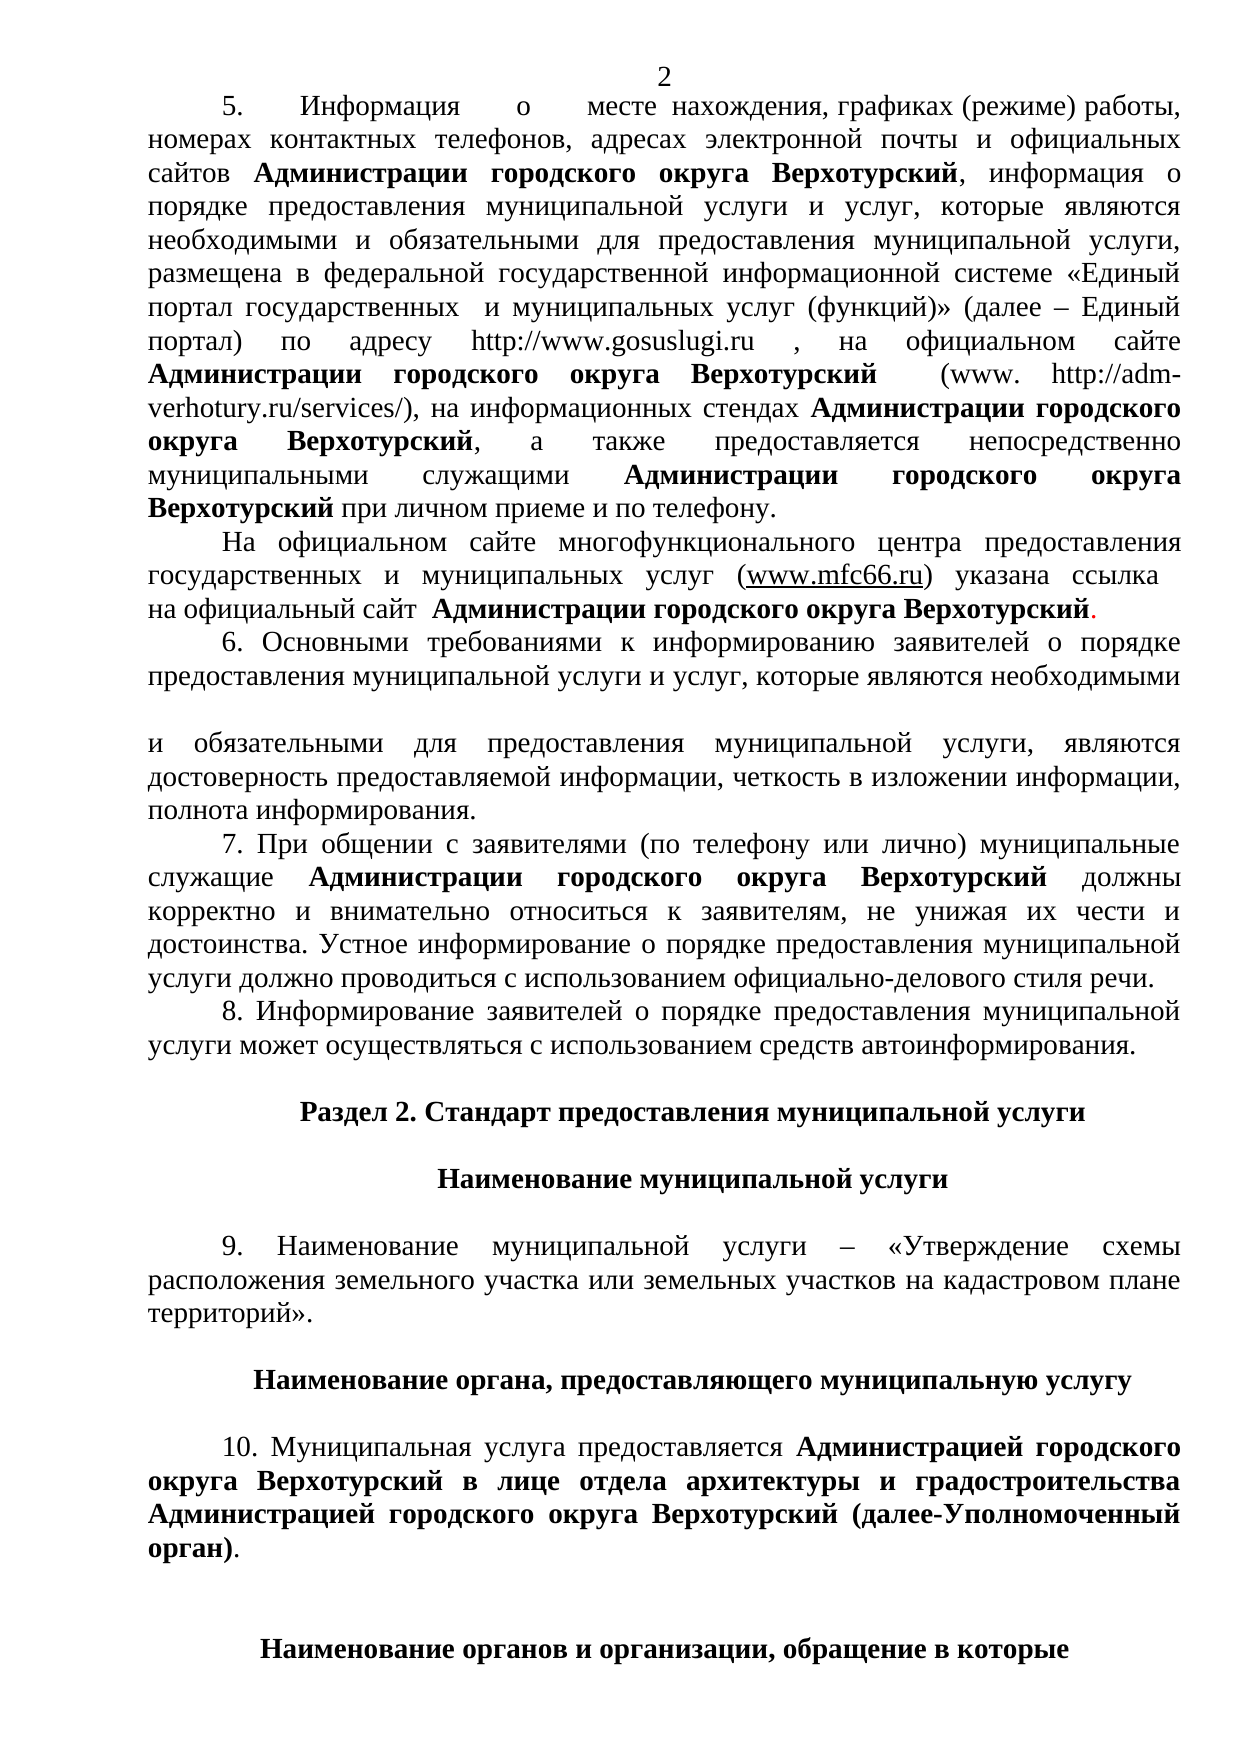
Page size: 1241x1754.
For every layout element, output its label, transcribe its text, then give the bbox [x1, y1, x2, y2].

list 5. Информация о месте нахождения, графиках (режиме) работы, номерах контактных телефонов, адресах электронной почты и официальных сайтов Администрации городского округа Верхотурский, информация о порядке предоставления муниципальной услуги и услуг, которые являются необходимыми и обязательными для предоставления муниципальной услуги, размещена в федеральной государственной информационной системе «Единый портал государственных и муниципальных услуг (функций)» (далее – Единый портал) по адресу http://www.gosuslugi.ru , на официальном сайте Администрации городского округа Верхотурский (www. http://adm-verhotury.ru/services/), на информационных стендах Администрации городского округа Верхотурский, а также предоставляется непосредственно муниципальными служащими Администрации городского округа Верхотурский при личном приеме и по телефону. [148, 88, 1181, 524]
text Наименование органа, предоставляющего муниципальную услугу [148, 1362, 1181, 1396]
text Наименование органов и организации, обращение в которые [148, 1631, 1181, 1664]
text 7. При общении с заявителями (по телефону или лично) муниципальные служащие Администрации городского округа Верхотурский должны корректно и внимательно относиться к заявителям, не унижая их чести и достоинства. Устное информирование о порядке предоставления муниципальной услуги должно проводиться с использованием официально-делового стиля речи. [148, 826, 1181, 993]
text 10. Муниципальная услуга предоставляется Администрацией городского округа Верхотурский в лице отдела архитектуры и градостроительства Администрацией городского округа Верхотурский (далее-Уполномоченный орган). [148, 1429, 1181, 1564]
text 9. Наименование муниципальной услуги – «Утверждение схемы расположения земельного участка или земельных участков на кадастровом плане территорий». [148, 1228, 1181, 1329]
text Раздел 2. Стандарт предоставления муниципальной услуги [148, 1094, 1181, 1128]
text На официальном сайте многофункционального центра предоставления государственных и муниципальных услуг (www.mfc66.ru) указана ссылка на официальный сайт Администрации городского округа Верхотурский. [148, 524, 1181, 624]
text Наименование муниципальной услуги [148, 1161, 1181, 1195]
text 6. Основными требованиями к информированию заявителей о порядке предоставления муниципальной услуги и услуг, которые являются необходимыми и обязательными для предоставления муниципальной услуги, являются достоверность предоставляемой информации, четкость в изложении информации, полнота информирования. [148, 624, 1181, 826]
text 8. Информирование заявителей о порядке предоставления муниципальной услуги может осуществляться с использованием средств автоинформирования. [148, 993, 1181, 1061]
